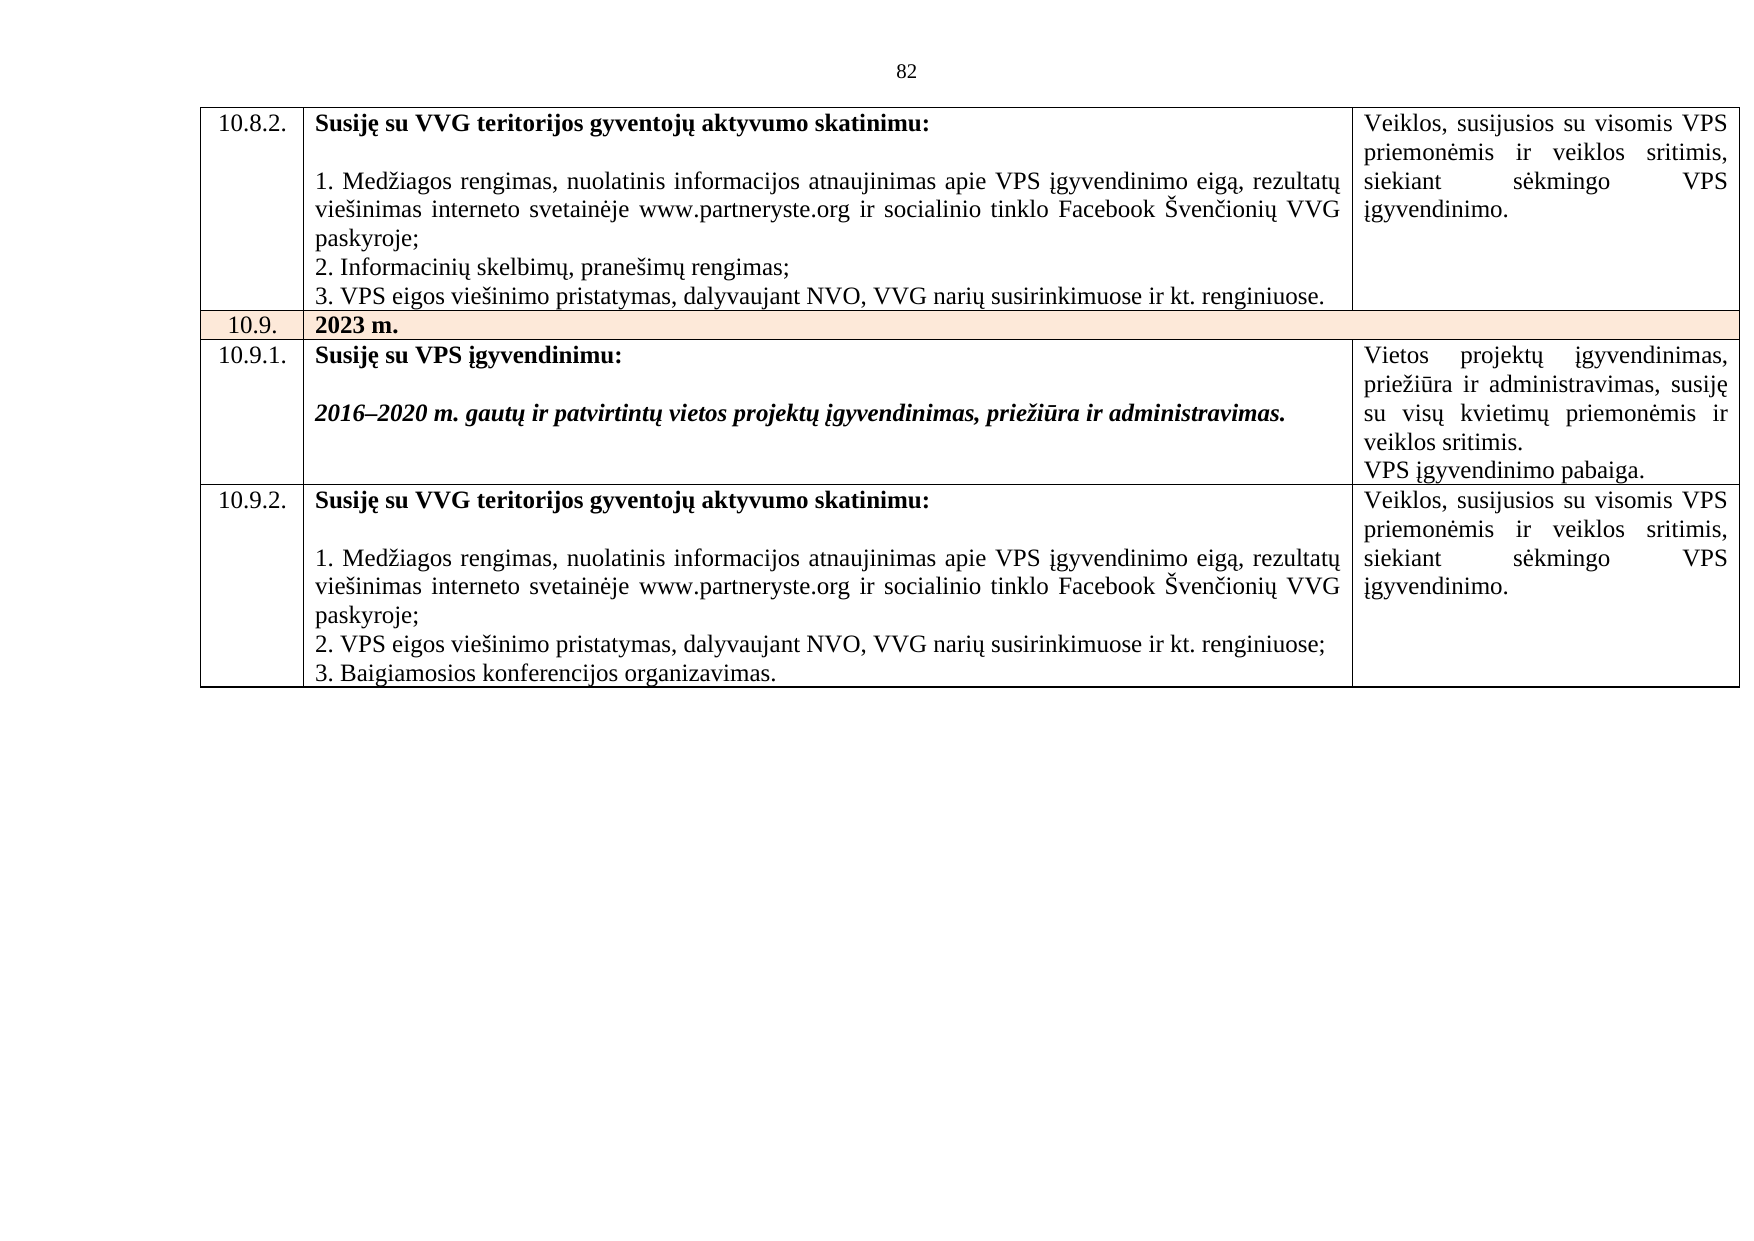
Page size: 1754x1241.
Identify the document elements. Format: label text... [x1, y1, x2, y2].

table_cell 2023 m. [304, 311, 1739, 339]
table_cell Susiję su VPS įgyvendinimu: 2016–2020 m. gautų ir patvirtintų vietos projektų įgyvendinimas, priežiūra ir administravimas. [304, 340, 1352, 484]
table_cell Veiklos, susijusios su visomis VPS priemonėmis ir veiklos sritimis, siekiant sėkmingo VPS įgyvendinimo. [1353, 485, 1739, 686]
table_cell 10.9. [201, 311, 303, 339]
table_cell Veiklos, susijusios su visomis VPS priemonėmis ir veiklos sritimis, siekiant sėkmingo VPS įgyvendinimo. [1353, 108, 1739, 309]
table_cell Vietos projektų įgyvendinimas, priežiūra ir administravimas, susiję su visų kvietimų priemonėmis ir veiklos sritimis. VPS įgyvendinimo pabaiga. [1353, 340, 1739, 484]
table_cell 10.9.2. [201, 485, 303, 686]
table_cell 10.8.2. [201, 108, 303, 309]
table_cell 10.9.1. [201, 340, 303, 484]
table_cell Susiję su VVG teritorijos gyventojų aktyvumo skatinimu: 1. Medžiagos rengimas, nuolatinis informacijos atnaujinimas apie VPS įgyvendinimo eigą, rezultatų viešinimas interneto svetainėje www.partneryste.org ir socialinio tinklo Facebook Švenčionių VVG paskyroje; 2. VPS eigos viešinimo pristatymas, dalyvaujant NVO, VVG narių susirinkimuose ir kt. renginiuose; 3. Baigiamosios konferencijos organizavimas. [304, 485, 1352, 686]
